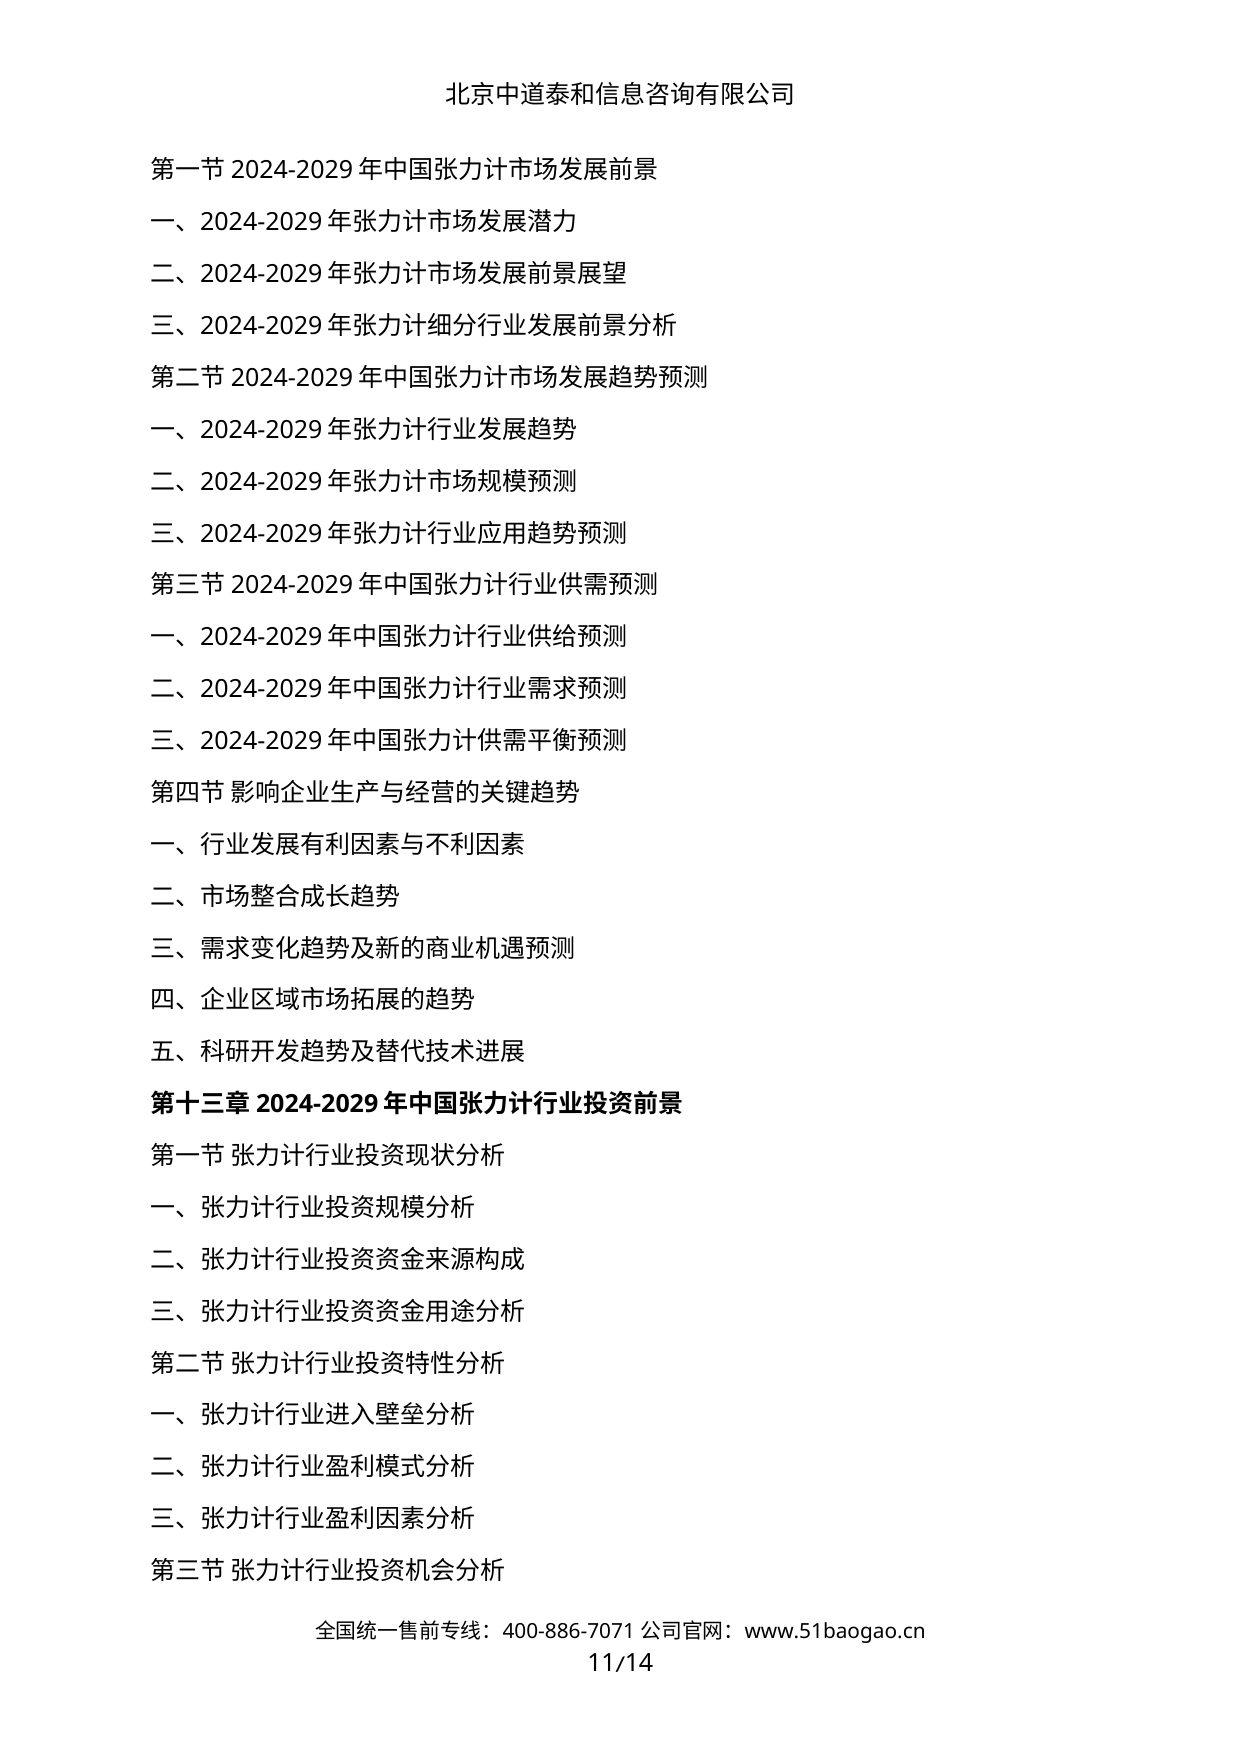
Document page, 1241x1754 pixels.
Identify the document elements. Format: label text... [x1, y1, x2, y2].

text 第十三章 2024-2029年中国张力计行业投资前景 [150, 1084, 1090, 1120]
text 第一节 张力计行业投资现状分析 [150, 1136, 1090, 1172]
text 一、2024-2029年中国张力计行业供给预测 [150, 617, 1090, 653]
text 二、张力计行业盈利模式分析 [150, 1447, 1090, 1483]
text 三、张力计行业投资资金用途分析 [150, 1291, 1090, 1327]
text 二、2024-2029年张力计市场发展前景展望 [150, 254, 1090, 290]
text 第一节 2024-2029年中国张力计市场发展前景 [150, 150, 1090, 186]
text 一、张力计行业投资规模分析 [150, 1187, 1090, 1224]
text 第二节 2024-2029年中国张力计市场发展趋势预测 [150, 357, 1090, 394]
text 一、张力计行业进入壁垒分析 [150, 1395, 1090, 1431]
text 第四节 影响企业生产与经营的关键趋势 [150, 772, 1090, 809]
text 一、2024-2029年张力计行业发展趋势 [150, 409, 1090, 446]
text 四、企业区域市场拓展的趋势 [150, 980, 1090, 1016]
text 二、2024-2029年张力计市场规模预测 [150, 461, 1090, 497]
text 一、2024-2029年张力计市场发展潜力 [150, 202, 1090, 238]
text 二、2024-2029年中国张力计行业需求预测 [150, 669, 1090, 705]
text 一、行业发展有利因素与不利因素 [150, 824, 1090, 861]
text 二、张力计行业投资资金来源构成 [150, 1239, 1090, 1276]
text 第三节 2024-2029年中国张力计行业供需预测 [150, 565, 1090, 601]
text 三、2024-2029年张力计细分行业发展前景分析 [150, 306, 1090, 342]
text 三、需求变化趋势及新的商业机遇预测 [150, 928, 1090, 964]
text 三、张力计行业盈利因素分析 [150, 1499, 1090, 1535]
text 第二节 张力计行业投资特性分析 [150, 1343, 1090, 1379]
text 三、2024-2029年中国张力计供需平衡预测 [150, 721, 1090, 757]
text 第三节 张力计行业投资机会分析 [150, 1551, 1090, 1587]
text 二、市场整合成长趋势 [150, 876, 1090, 912]
text 五、科研开发趋势及替代技术进展 [150, 1032, 1090, 1068]
text 三、2024-2029年张力计行业应用趋势预测 [150, 513, 1090, 549]
